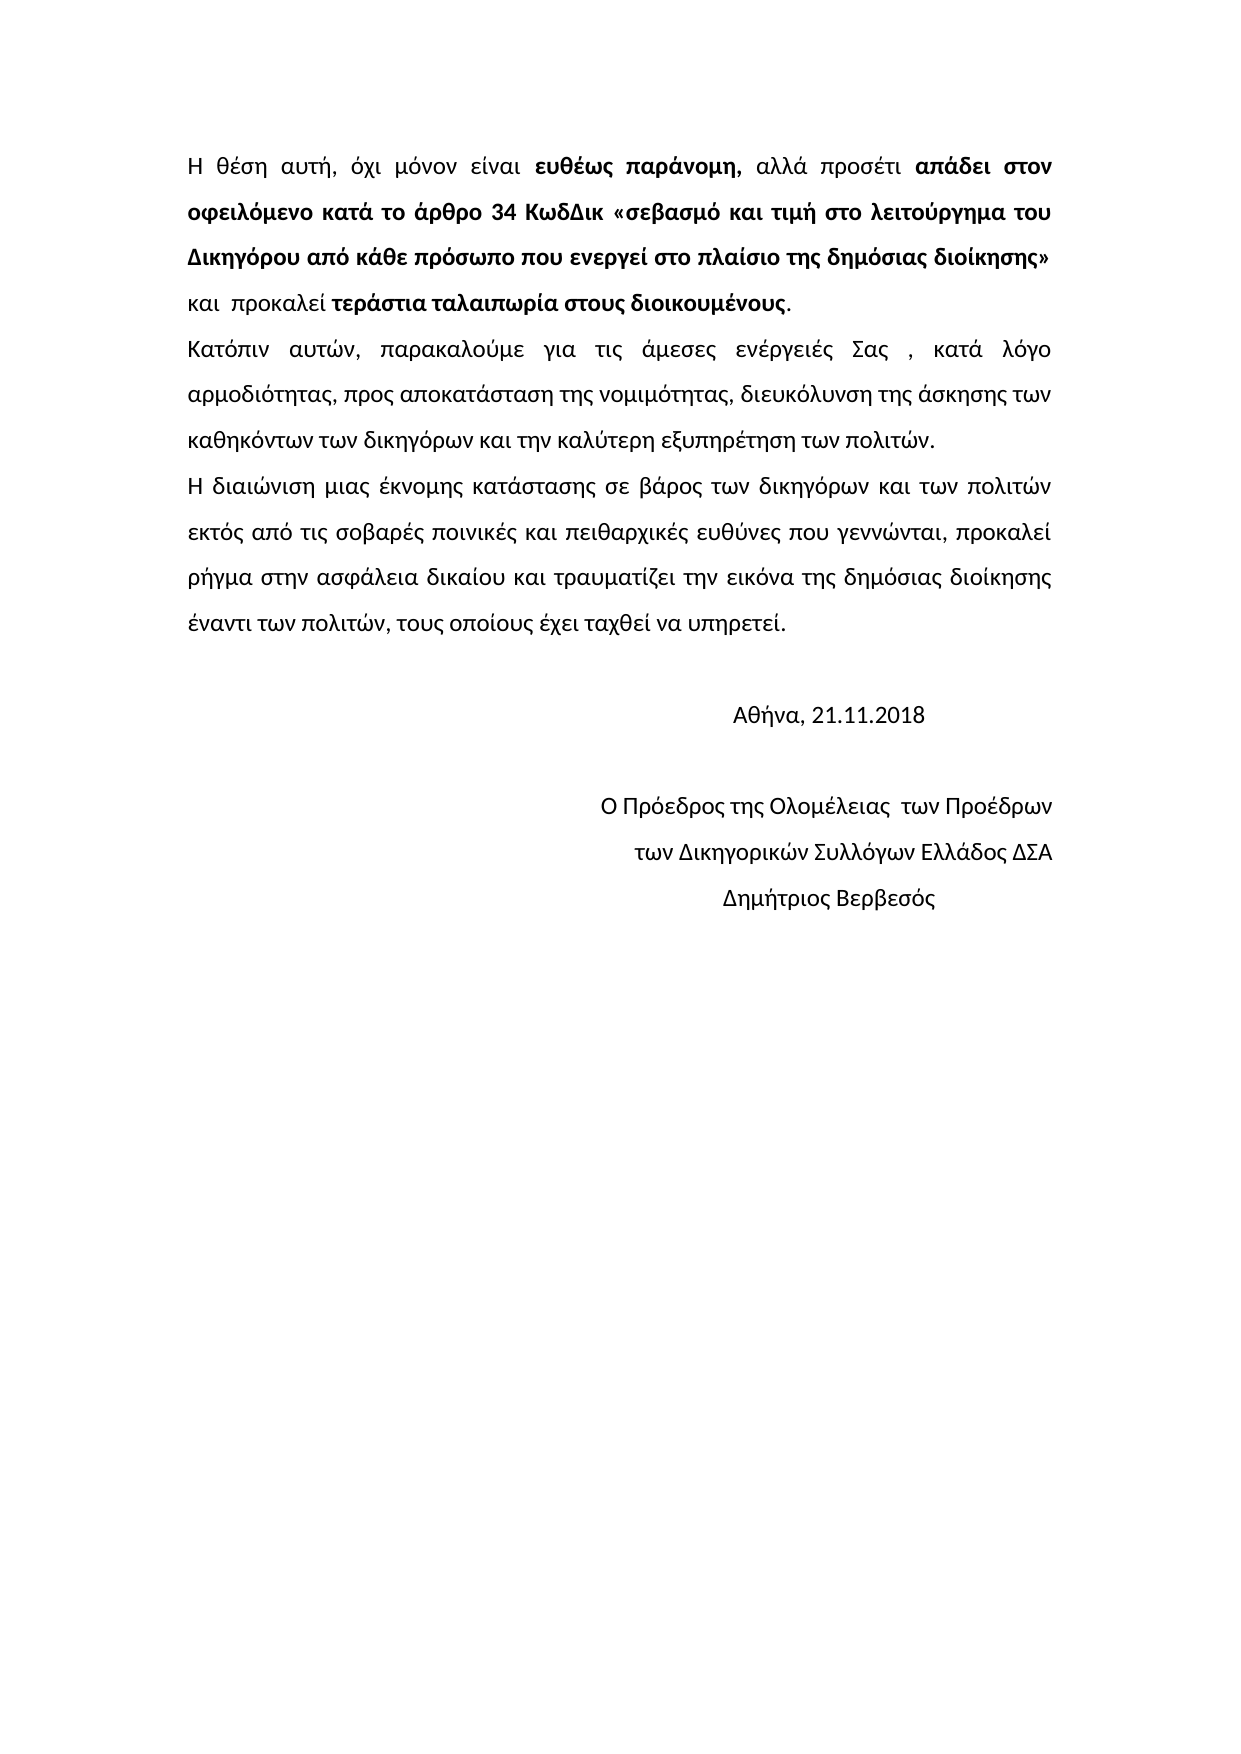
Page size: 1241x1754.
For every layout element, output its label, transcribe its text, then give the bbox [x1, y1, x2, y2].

text Κατόπιν αυτών, παρακαλούμε για τις άμεσες ενέργειές Σας , κατά λόγο αρμοδιότητας, προς αποκατάσταση της νομιμότητας, διευκόλυνση της άσκησης των καθηκόντων των δικηγόρων και την καλύτερη εξυπηρέτηση των πολιτών. [187, 333, 1053, 455]
text Η θέση αυτή, όχι μόνον είναι ευθέως παράνομη, αλλά προσέτι απάδει στον οφειλόμενο κατά το άρθρο 34 ΚωδΔικ «σεβασμό και τιμή στο λειτούργημα του Δικηγόρου από κάθε πρόσωπο που ενεργεί στο πλαίσιο της δημόσιας διοίκησης» και προκαλεί τεράστια ταλαιπωρία στους διοικουμένους. [187, 150, 1053, 318]
text Ο Πρόεδρος της Ολομέλειας των Προέδρων [187, 790, 1053, 821]
text Αθήνα, 21.11.2018 [187, 699, 1053, 729]
text Δημήτριος Βερβεσός [187, 882, 1053, 912]
text των Δικηγορικών Συλλόγων Ελλάδος ΔΣΑ [187, 836, 1053, 866]
text Η διαιώνιση μιας έκνομης κατάστασης σε βάρος των δικηγόρων και των πολιτών εκτός από τις σοβαρές ποινικές και πειθαρχικές ευθύνες που γεννώνται, προκαλεί ρήγμα στην ασφάλεια δικαίου και τραυματίζει την εικόνα της δημόσιας διοίκησης έναντι των πολιτών, τους οποίους έχει ταχθεί να υπηρετεί. [187, 470, 1053, 638]
